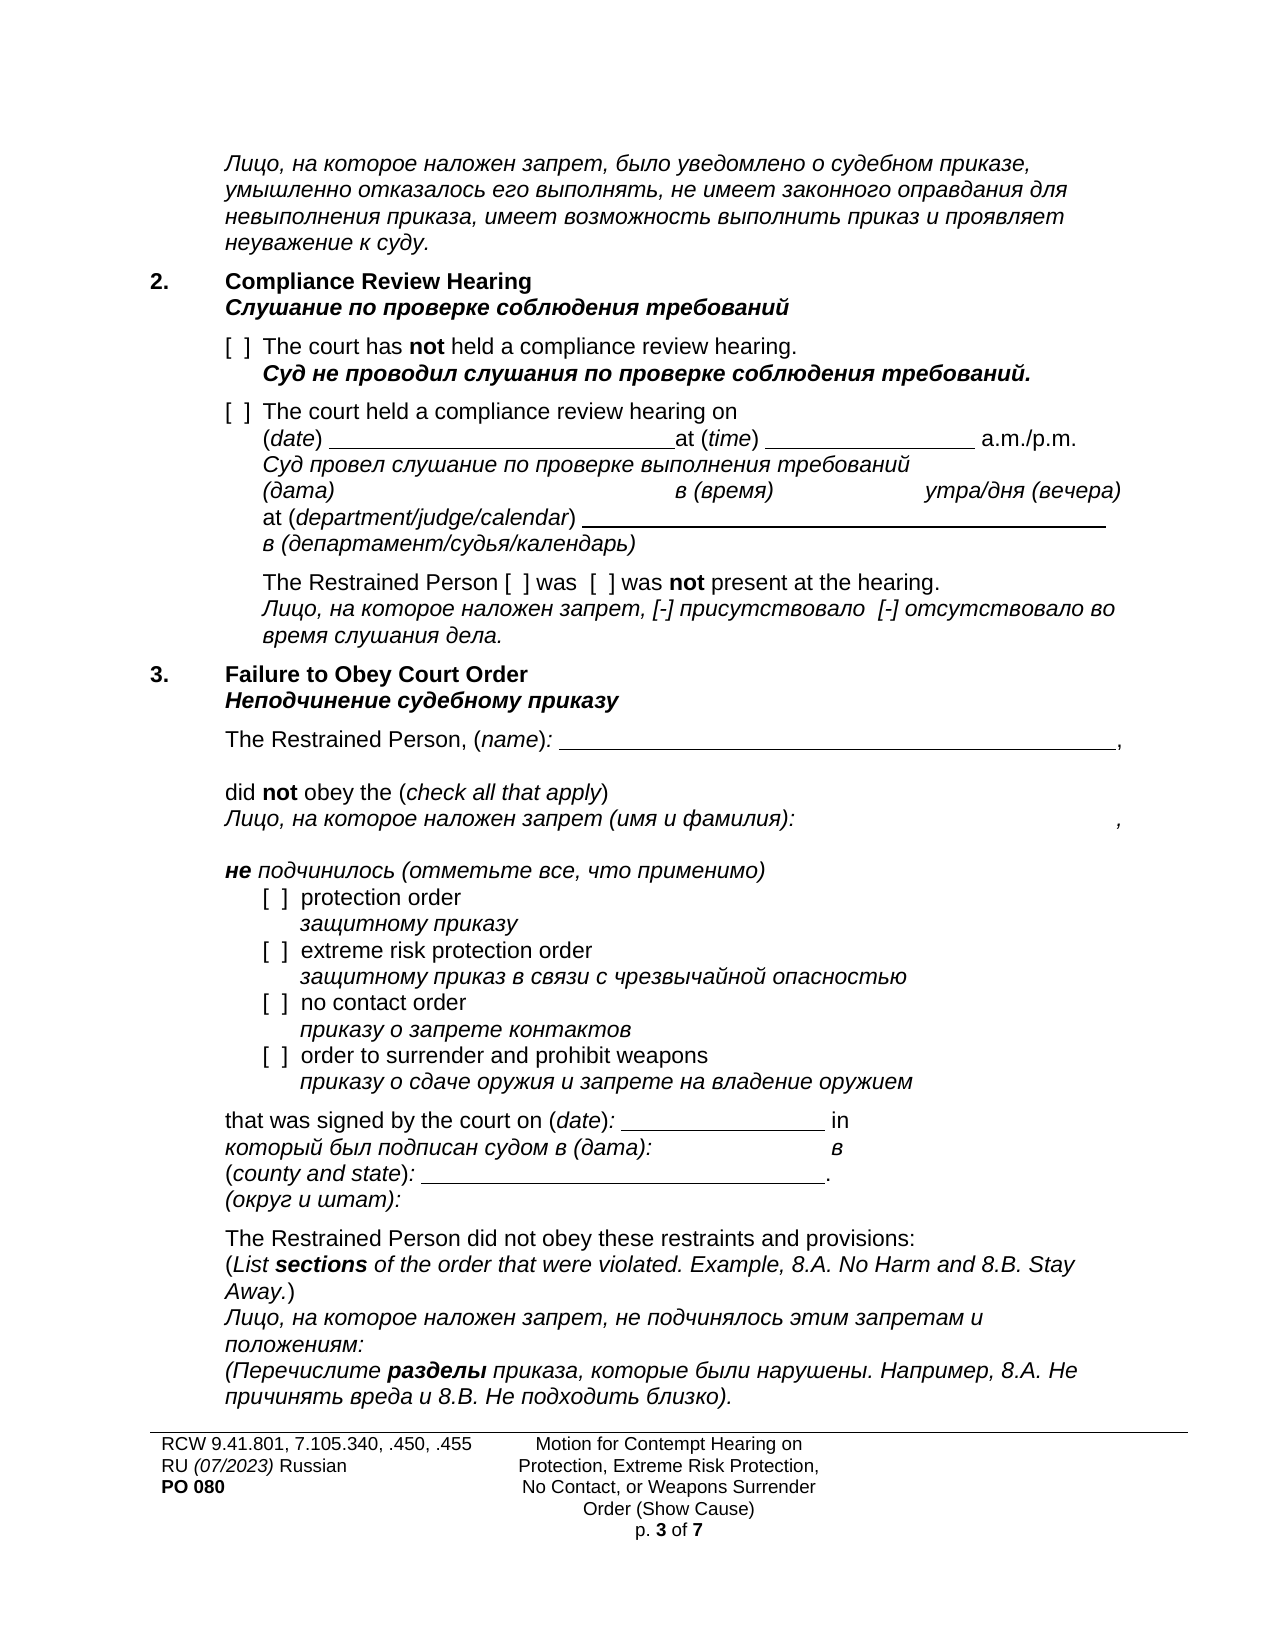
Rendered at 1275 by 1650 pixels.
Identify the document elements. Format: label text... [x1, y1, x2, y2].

text в (департамент/судья/календарь) [262, 530, 1125, 556]
text [ ] The court has not held a compliance review hearing. [225, 333, 1125, 359]
text Лицо, на которое наложен запрет, не подчинялось этим запретам и положениям: (Перечислите разделы приказа, которые были нарушены. Например, 8.A. Не причинять вреда и 8.B. Не подходить близко). [225, 1304, 1125, 1409]
text The Restrained Person did not obey these restraints and provisions: (List sections of the order that were violated. Example, 8.A. No Harm and 8.B. Stay Away.) [225, 1225, 1125, 1304]
text (округ и штат): [225, 1186, 1125, 1213]
text Суд не проводил слушания по проверке соблюдения требований. [225, 359, 1125, 386]
text приказу о запрете контактов [225, 1016, 1125, 1042]
text защитному приказ в связи с чрезвычайной опасностью [225, 963, 1125, 989]
text The Restrained Person, (name): , did not obey the (check all that apply) [225, 726, 1125, 805]
text at (department/judge/calendar) [262, 504, 1125, 530]
text 2. Compliance Review Hearing [150, 268, 1125, 294]
text [ ] order to surrender and prohibit weapons [225, 1042, 1125, 1068]
text Лицо, на которое наложен запрет (имя и фамилия): , не подчинилось (отметьте все, что применимо) [225, 805, 1125, 884]
text защитному приказу [225, 910, 1125, 937]
text Лицо, на которое наложен запрет, [-] присутствовало [-] отсутствовало во время слушания дела. [262, 595, 1125, 648]
text [ ] The court held a compliance review hearing on (date) at (time) a.m./p.m. [225, 398, 1125, 451]
text The Restrained Person [ ] was [ ] was not present at the hearing. [262, 569, 1125, 595]
text Лицо, на которое наложен запрет, было уведомлено о судебном приказе, умышленно отказалось его выполнять, не имеет законного оправдания для невыполнения приказа, имеет возможность выполнить приказ и проявляет неуважение к суду. [225, 150, 1125, 255]
text [ ] no contact order [225, 989, 1125, 1016]
text приказу о сдаче оружия и запрете на владение оружием [225, 1068, 1125, 1095]
text 3. Failure to Obey Court Order [150, 661, 1125, 687]
text который был подписан судом в (дата): в [225, 1133, 1125, 1160]
text that was signed by the court on (date): in [225, 1107, 1125, 1133]
text Слушание по проверке соблюдения требований [150, 294, 1125, 321]
text [ ] extreme risk protection order [225, 937, 1125, 963]
text Суд провел слушание по проверке выполнения требований (дата) в (время) утра/дня (вечера) [225, 451, 1125, 504]
text Неподчинение судебному приказу [150, 687, 1125, 713]
text (county and state): . [225, 1160, 1125, 1186]
text [ ] protection order [225, 884, 1125, 910]
